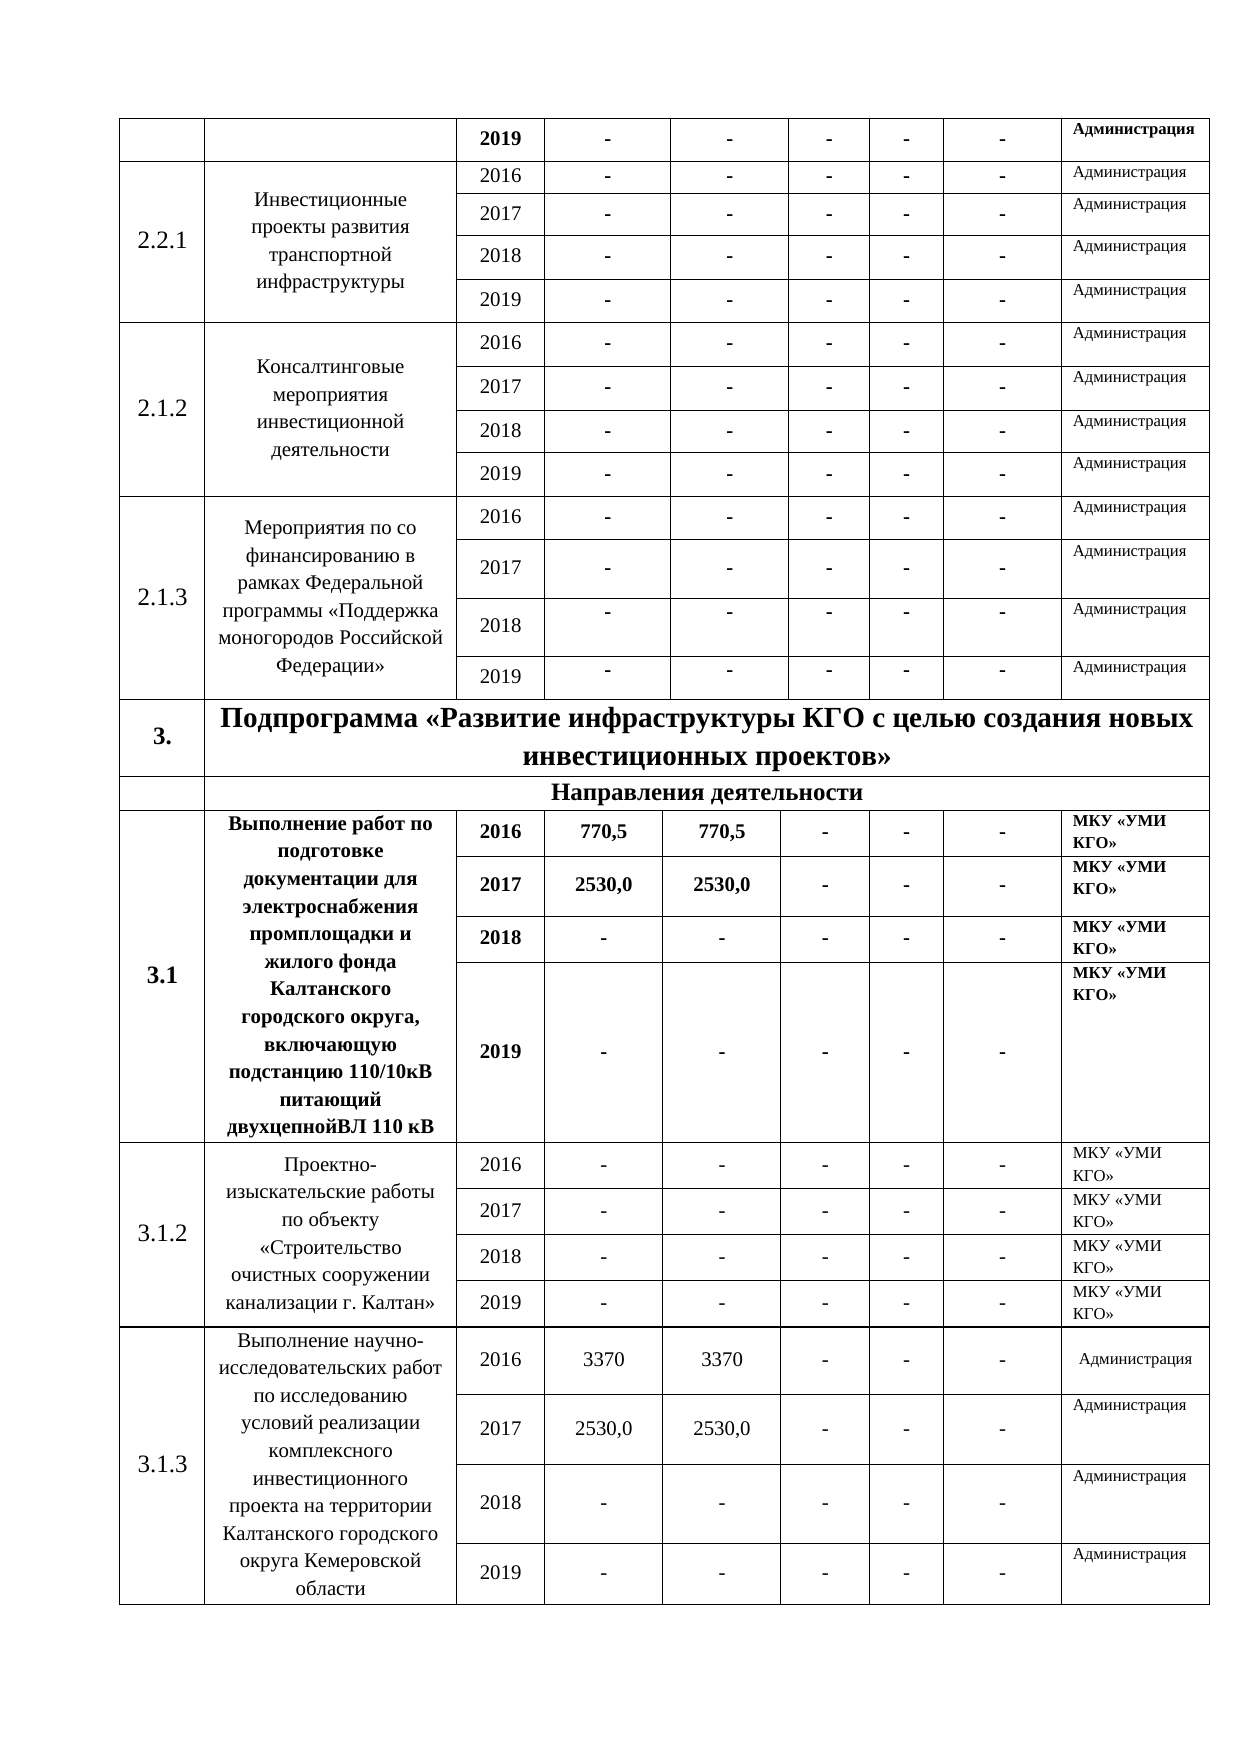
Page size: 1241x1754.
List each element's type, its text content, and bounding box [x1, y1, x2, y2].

table_cell - [944, 453, 1061, 496]
table_cell - [781, 1395, 869, 1464]
table_cell - [789, 599, 869, 656]
table_cell - [944, 1328, 1061, 1393]
table_cell - [870, 657, 943, 699]
table_cell - [789, 194, 869, 235]
table_cell МКУ «УМИ КГО» [1062, 1281, 1209, 1326]
table_cell Администрация [1062, 1544, 1209, 1604]
table_cell - [671, 280, 788, 322]
table_cell - [545, 1544, 662, 1604]
table_cell 2018 [457, 236, 544, 279]
table_cell - [870, 811, 943, 856]
table_cell - [870, 857, 943, 916]
table_cell - [545, 1465, 662, 1543]
table_cell Администрация [1062, 1395, 1209, 1464]
table_cell 2019 [457, 119, 544, 161]
table_cell - [789, 367, 869, 410]
table_cell Администрация [1062, 236, 1209, 279]
table_cell - [944, 657, 1061, 699]
table_cell Администрация [1062, 367, 1209, 410]
table_cell Администрация [1062, 280, 1209, 322]
table_cell - [944, 1235, 1061, 1280]
table_cell - [944, 497, 1061, 539]
table_cell МКУ «УМИ КГО» [1062, 963, 1209, 1142]
table_cell 2530,0 [545, 1395, 662, 1464]
table_cell 2018 [457, 1235, 544, 1280]
table_cell Администрация [1062, 657, 1209, 699]
table_cell - [663, 1189, 780, 1234]
table_cell 2019 [457, 280, 544, 322]
table_cell - [789, 119, 869, 161]
table_cell - [870, 453, 943, 496]
table_cell - [870, 917, 943, 962]
table_cell - [671, 119, 788, 161]
table_cell 2.2.1 [120, 162, 204, 322]
table_cell 2019 [457, 1544, 544, 1604]
table_cell - [545, 1281, 662, 1326]
table_cell Мероприятия по со финансированию в рамках Федеральной программы «Поддержка моногородов Российской Федерации» [205, 497, 456, 699]
table_cell - [870, 963, 943, 1142]
table_cell Администрация [1062, 599, 1209, 656]
table_cell - [671, 540, 788, 598]
table_cell - [545, 963, 662, 1142]
table_cell 3370 [545, 1328, 662, 1393]
table_cell - [870, 1328, 943, 1393]
table_cell - [789, 497, 869, 539]
table_cell 3.1 [120, 811, 204, 1142]
table_cell 2016 [457, 811, 544, 856]
table_cell 2019 [457, 963, 544, 1142]
table_cell - [781, 1143, 869, 1188]
table_cell - [870, 1281, 943, 1326]
table_cell МКУ «УМИ КГО» [1062, 1143, 1209, 1188]
table_cell - [944, 323, 1061, 366]
table_cell Администрация [1062, 540, 1209, 598]
table_cell - [944, 194, 1061, 235]
table_cell - [789, 162, 869, 193]
table_cell - [944, 599, 1061, 656]
table_cell 2016 [457, 1328, 544, 1393]
table_cell 2018 [457, 1465, 544, 1543]
table_cell 2017 [457, 194, 544, 235]
table_cell 2017 [457, 1395, 544, 1464]
table_cell - [870, 194, 943, 235]
table_cell - [789, 453, 869, 496]
table_cell - [663, 1235, 780, 1280]
table_cell 2017 [457, 540, 544, 598]
table_cell - [545, 367, 670, 410]
table_cell - [789, 323, 869, 366]
table_cell - [944, 811, 1061, 856]
table_cell МКУ «УМИ КГО» [1062, 917, 1209, 962]
table_cell - [789, 540, 869, 598]
table_cell - [944, 963, 1061, 1142]
table_cell - [671, 367, 788, 410]
table_cell - [944, 367, 1061, 410]
table_cell 3.1.2 [120, 1143, 204, 1326]
table_cell Администрация [1062, 323, 1209, 366]
table_cell 3370 [663, 1328, 780, 1393]
table_cell - [781, 1235, 869, 1280]
table_cell - [671, 497, 788, 539]
table_cell - [671, 194, 788, 235]
table_cell Администрация [1062, 1328, 1209, 1393]
table_cell - [663, 1465, 780, 1543]
table_cell 2017 [457, 1189, 544, 1234]
table_cell - [545, 599, 670, 656]
table_cell - [663, 963, 780, 1142]
table_cell - [545, 540, 670, 598]
table_cell - [870, 367, 943, 410]
table_cell - [870, 1143, 943, 1188]
table_cell - [545, 236, 670, 279]
table_cell - [944, 1544, 1061, 1604]
table_cell Консалтинговые мероприятия инвестиционной деятельности [205, 323, 456, 496]
table_cell 2017 [457, 857, 544, 916]
table_cell - [545, 411, 670, 452]
table_cell - [870, 1189, 943, 1234]
table_cell - [781, 963, 869, 1142]
table_cell - [870, 162, 943, 193]
table_cell - [944, 411, 1061, 452]
table_cell МКУ «УМИ КГО» [1062, 1189, 1209, 1234]
table_cell - [671, 657, 788, 699]
table_cell 2.1.2 [120, 323, 204, 496]
table_cell - [663, 1143, 780, 1188]
table_cell - [545, 1189, 662, 1234]
table_cell 2016 [457, 162, 544, 193]
table_cell - [545, 323, 670, 366]
table_cell 2018 [457, 599, 544, 656]
table_cell - [870, 497, 943, 539]
table_cell 2018 [457, 411, 544, 452]
table_cell - [781, 917, 869, 962]
table_cell - [545, 119, 670, 161]
table_cell 2019 [457, 1281, 544, 1326]
table_cell - [671, 236, 788, 279]
table_cell 2016 [457, 323, 544, 366]
table_cell 2017 [457, 367, 544, 410]
table_cell - [545, 497, 670, 539]
table_cell - [671, 453, 788, 496]
table_cell - [870, 1235, 943, 1280]
table_cell Администрация [1062, 119, 1209, 161]
table_cell 2.1.3 [120, 497, 204, 699]
table_cell - [870, 236, 943, 279]
table_cell Проектно-изыскательские работы по объекту «Строительство очистных сооружении канализации г. Калтан» [205, 1143, 456, 1326]
table_cell - [870, 323, 943, 366]
table_cell - [781, 811, 869, 856]
table_cell - [781, 1328, 869, 1393]
table_cell - [944, 280, 1061, 322]
table_cell - [781, 857, 869, 916]
table_cell - [545, 1235, 662, 1280]
table_cell 2530,0 [545, 857, 662, 916]
table_cell Инвестиционные проекты развития транспортной инфраструктуры [205, 162, 456, 322]
table_cell - [671, 162, 788, 193]
table_cell МКУ «УМИ КГО» [1062, 811, 1209, 856]
table_cell - [789, 411, 869, 452]
table_cell - [870, 411, 943, 452]
table_cell - [870, 280, 943, 322]
table_cell - [944, 1465, 1061, 1543]
table_cell 2016 [457, 497, 544, 539]
table_cell - [944, 857, 1061, 916]
table_cell - [663, 1281, 780, 1326]
table_cell - [944, 1395, 1061, 1464]
table_cell - [789, 657, 869, 699]
table_cell - [789, 236, 869, 279]
table_cell 2530,0 [663, 857, 780, 916]
table_cell - [545, 917, 662, 962]
table_cell 3.1.3 [120, 1328, 204, 1604]
table_cell - [944, 236, 1061, 279]
table_cell 2018 [457, 917, 544, 962]
table_cell - [545, 1143, 662, 1188]
table_cell - [789, 280, 869, 322]
table_cell - [944, 1143, 1061, 1188]
table_cell 2016 [457, 1143, 544, 1188]
table_cell Направления деятельности [205, 777, 1209, 810]
table_cell - [545, 453, 670, 496]
table_cell - [870, 1465, 943, 1543]
table_cell Администрация [1062, 453, 1209, 496]
table_cell - [944, 917, 1061, 962]
table_cell - [870, 1544, 943, 1604]
table_cell - [545, 194, 670, 235]
table_cell - [671, 411, 788, 452]
table_cell Администрация [1062, 497, 1209, 539]
table_cell 3. [120, 700, 204, 776]
table_cell - [870, 599, 943, 656]
table_cell - [663, 917, 780, 962]
table_cell - [781, 1189, 869, 1234]
table_cell Подпрограмма «Развитие инфраструктуры КГО с целью создания новых инвестиционных проектов» [205, 700, 1209, 776]
table_cell МКУ «УМИ КГО» [1062, 857, 1209, 916]
table_cell - [870, 119, 943, 161]
table_cell Выполнение работ по подготовке документации для электроснабжения промплощадки и жилого фонда Калтанского городского округа, включающую подстанцию 110/10кВ питающий двухцепнойВЛ 110 кВ [205, 811, 456, 1142]
table_cell Администрация [1062, 1465, 1209, 1543]
table_cell - [545, 162, 670, 193]
table_cell - [944, 119, 1061, 161]
table_cell - [870, 1395, 943, 1464]
table_cell - [944, 1189, 1061, 1234]
table_cell Администрация [1062, 411, 1209, 452]
table_cell Администрация [1062, 162, 1209, 193]
table_cell 770,5 [663, 811, 780, 856]
table_cell Выполнение научно-исследовательских работ по исследованию условий реализации комплексного инвестиционного проекта на территории Калтанского городского округа Кемеровской области [205, 1328, 456, 1604]
table_cell - [944, 540, 1061, 598]
table_cell Администрация [1062, 194, 1209, 235]
table_cell - [671, 323, 788, 366]
table_cell - [781, 1465, 869, 1543]
table_cell 2019 [457, 657, 544, 699]
table_cell [120, 777, 204, 810]
table_cell 2019 [457, 453, 544, 496]
table_cell - [781, 1544, 869, 1604]
table_cell МКУ «УМИ КГО» [1062, 1235, 1209, 1280]
table_cell - [663, 1544, 780, 1604]
table_cell - [545, 657, 670, 699]
table_cell 2530,0 [663, 1395, 780, 1464]
table_cell - [870, 540, 943, 598]
table_cell - [944, 162, 1061, 193]
table_cell 770,5 [545, 811, 662, 856]
table_cell - [545, 280, 670, 322]
table_cell - [671, 599, 788, 656]
table_cell - [944, 1281, 1061, 1326]
table_cell - [781, 1281, 869, 1326]
